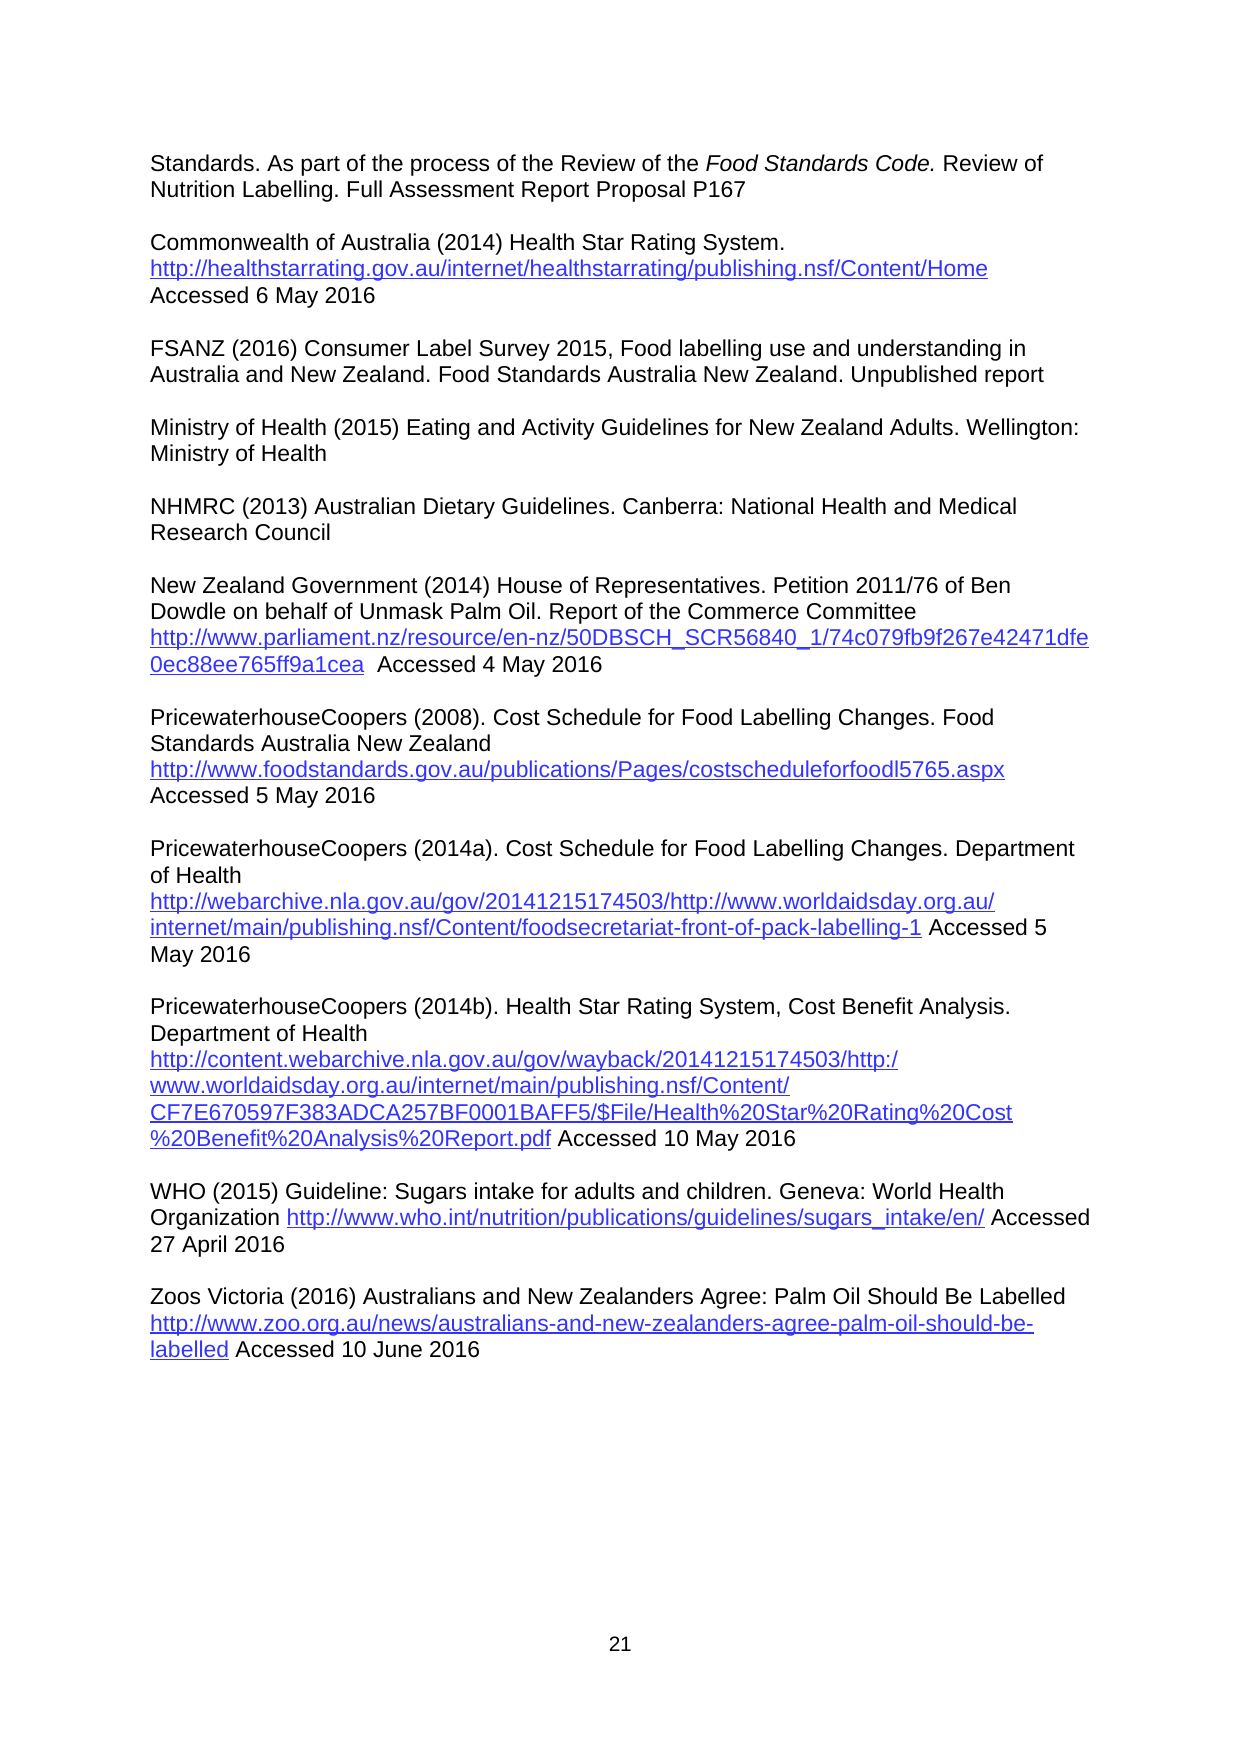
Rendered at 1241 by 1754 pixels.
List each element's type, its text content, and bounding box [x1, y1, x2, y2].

text Commonwealth of Australia (2014) Health Star Rating System. http://healthstarrating.gov.au/internet/healthstarrating/publishing.nsf/Content/Home Accessed 6 May 2016 [150, 229, 1090, 308]
text PricewaterhouseCoopers (2014a). Cost Schedule for Food Labelling Changes. Department of Health [150, 835, 1090, 888]
text New Zealand Government (2014) House of Representatives. Petition 2011/76 of Ben Dowdle on behalf of Unmask Palm Oil. Report of the Commerce Committee http://www.parliament.nz/resource/en-nz/50DBSCH_SCR56840_1/74c079fb9f267e42471dfe0ec88ee765ff9a1cea Accessed 4 May 2016 [150, 572, 1090, 677]
text PricewaterhouseCoopers (2008). Cost Schedule for Food Labelling Changes. Food Standards Australia New Zealand http://www.foodstandards.gov.au/publications/Pages/costscheduleforfoodl5765.aspx Accessed 5 May 2016 [150, 703, 1090, 809]
text Zoos Victoria (2016) Australians and New Zealanders Agree: Palm Oil Should Be Labelled http://www.zoo.org.au/news/australians-and-new-zealanders-agree-palm-oil-should-be-labelled Accessed 10 June 2016 [150, 1283, 1090, 1362]
text FSANZ (2016) Consumer Label Survey 2015, Food labelling use and understanding in Australia and New Zealand. Food Standards Australia New Zealand. Unpublished report [150, 334, 1090, 387]
text http://webarchive.nla.gov.au/gov/20141215174503/http://www.worldaidsday.org.au/internet/main/publishing.nsf/Content/foodsecretariat-front-of-pack-labelling-1 Accessed 5 May 2016 [150, 888, 1090, 967]
text WHO (2015) Guideline: Sugars intake for adults and children. Geneva: World Health Organization http://www.who.int/nutrition/publications/guidelines/sugars_intake/en/ Accessed 27 April 2016 [150, 1178, 1090, 1257]
text PricewaterhouseCoopers (2014b). Health Star Rating System, Cost Benefit Analysis. Department of Health http://content.webarchive.nla.gov.au/gov/wayback/20141215174503/http:/www.worldaidsday.org.au/internet/main/publishing.nsf/Content/CF7E670597F383ADCA257BF0001BAFF5/$File/Health%20Star%20Rating%20Cost%20Benefit%20Analysis%20Report.pdf Accessed 10 May 2016 [150, 993, 1090, 1151]
text NHMRC (2013) Australian Dietary Guidelines. Canberra: National Health and Medical Research Council [150, 493, 1090, 545]
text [150, 150, 1090, 203]
text Ministry of Health (2015) Eating and Activity Guidelines for New Zealand Adults. Wellington: Ministry of Health [150, 413, 1090, 466]
